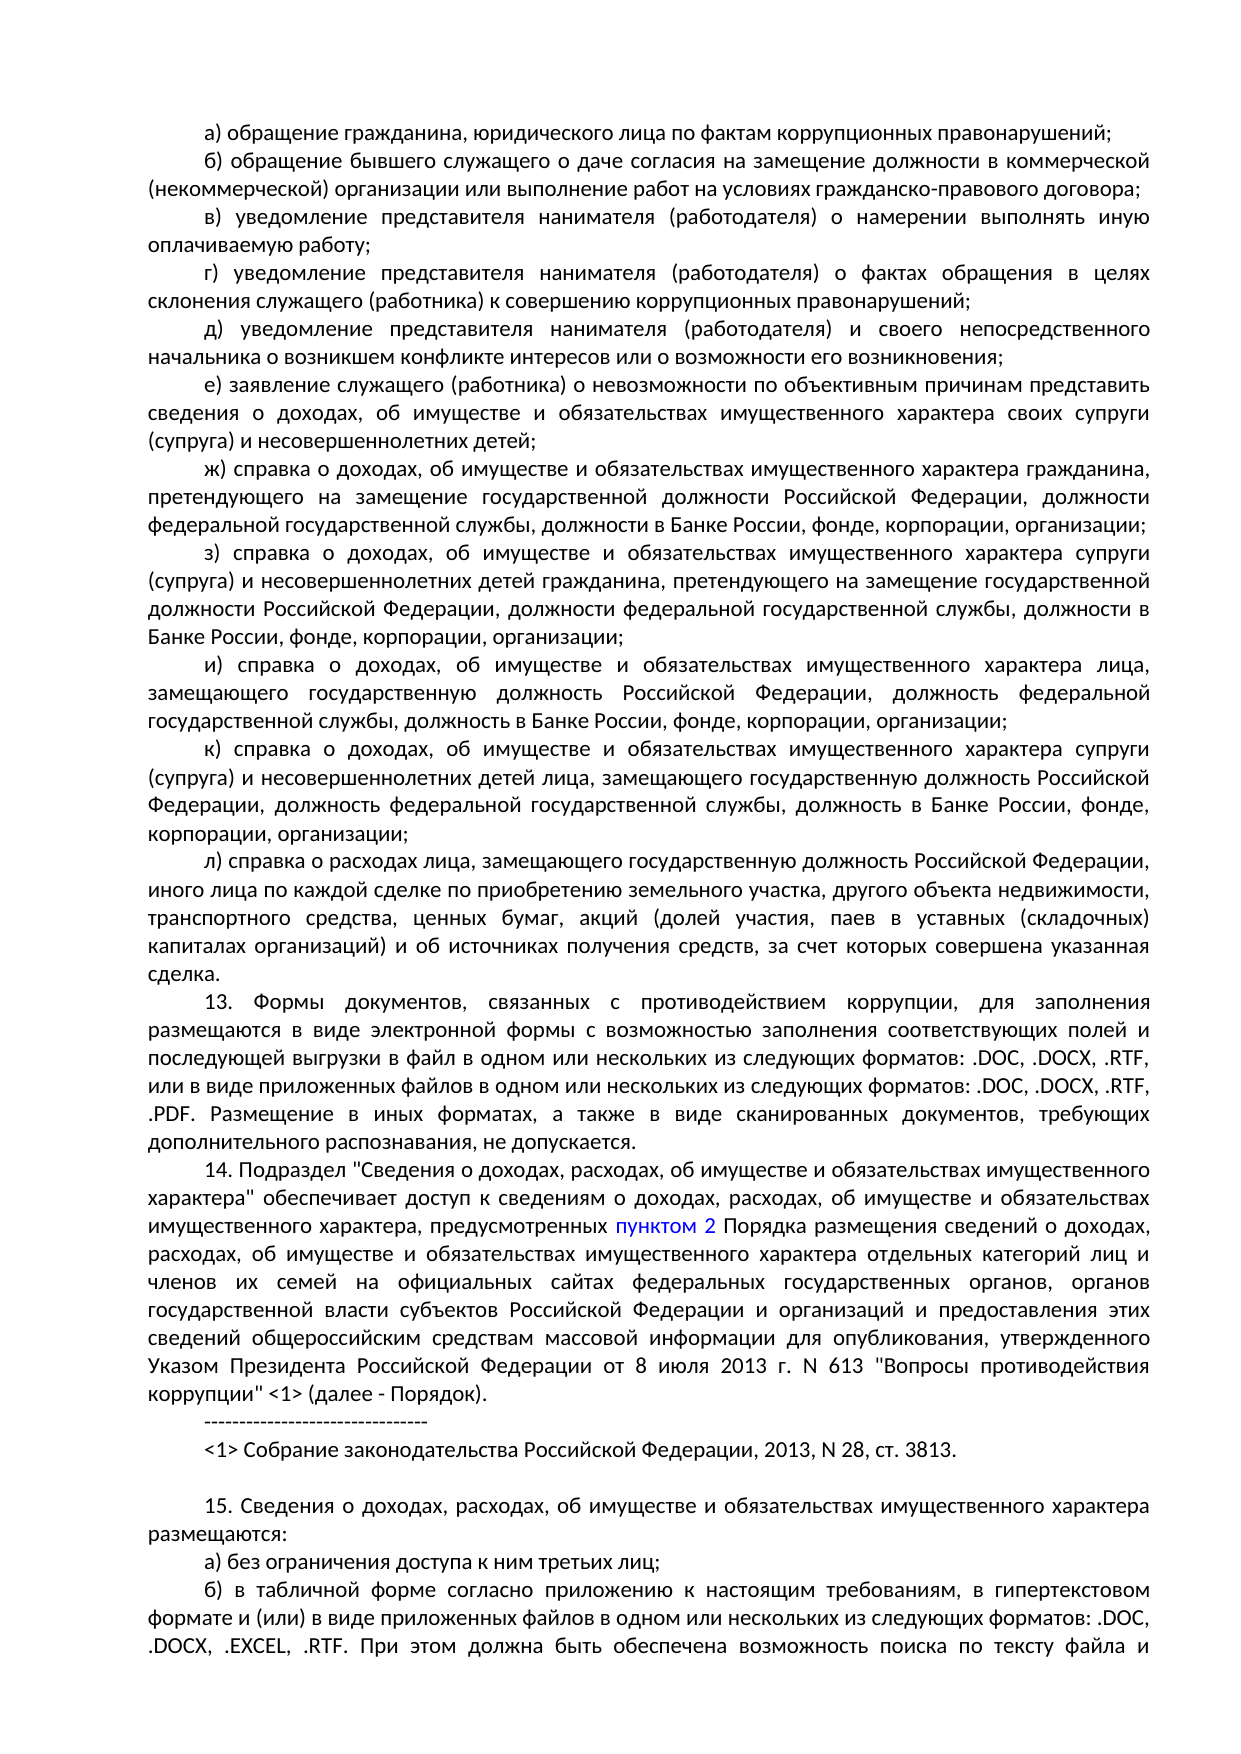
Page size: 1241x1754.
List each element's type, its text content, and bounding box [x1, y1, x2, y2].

text д) уведомление представителя нанимателя (работодателя) и своего непосредственного начальника о возникшем конфликте интересов или о возможности его возникновения; [148, 314, 1152, 370]
text л) справка о расходах лица, замещающего государственную должность Российской Федерации, иного лица по каждой сделке по приобретению земельного участка, другого объекта недвижимости, транспортного средства, ценных бумаг, акций (долей участия, паев в уставных (складочных) капиталах организаций) и об источниках получения средств, за счет которых совершена указанная сделка. [148, 847, 1152, 987]
text ж) справка о доходах, об имуществе и обязательствах имущественного характера гражданина, претендующего на замещение государственной должности Российской Федерации, должности федеральной государственной службы, должности в Банке России, фонде, корпорации, организации; [148, 454, 1152, 538]
text в) уведомление представителя нанимателя (работодателя) о намерении выполнять иную оплачиваемую работу; [148, 202, 1152, 258]
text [148, 1575, 1152, 1659]
text 13. Формы документов, связанных с противодействием коррупции, для заполнения размещаются в виде электронной формы с возможностью заполнения соответствующих полей и последующей выгрузки в файл в одном или нескольких из следующих форматов: .DOC, .DOCX, .RTF, или в виде приложенных файлов в одном или нескольких из следующих форматов: .DOC, .DOCX, .RTF, .PDF. Размещение в иных форматах, а также в виде сканированных документов, требующих дополнительного распознавания, не допускается. [148, 987, 1152, 1155]
text к) справка о доходах, об имуществе и обязательствах имущественного характера супруги (супруга) и несовершеннолетних детей лица, замещающего государственную должность Российской Федерации, должность федеральной государственной службы, должность в Банке России, фонде, корпорации, организации; [148, 734, 1152, 847]
text -------------------------------- [148, 1407, 1152, 1435]
text и) справка о доходах, об имуществе и обязательствах имущественного характера лица, замещающего государственную должность Российской Федерации, должность федеральной государственной службы, должность в Банке России, фонде, корпорации, организации; [148, 651, 1152, 734]
text а) без ограничения доступа к ним третьих лиц; [148, 1547, 1152, 1575]
text е) заявление служащего (работника) о невозможности по объективным причинам представить сведения о доходах, об имуществе и обязательствах имущественного характера своих супруги (супруга) и несовершеннолетних детей; [148, 370, 1152, 454]
text 15. Сведения о доходах, расходах, об имуществе и обязательствах имущественного характера размещаются: [148, 1491, 1152, 1547]
text г) уведомление представителя нанимателя (работодателя) о фактах обращения в целях склонения служащего (работника) к совершению коррупционных правонарушений; [148, 258, 1152, 314]
text 14. Подраздел "Сведения о доходах, расходах, об имуществе и обязательствах имущественного характера" обеспечивает доступ к сведениям о доходах, расходах, об имуществе и обязательствах имущественного характера, предусмотренных пунктом 2 Порядка размещения сведений о доходах, расходах, об имуществе и обязательствах имущественного характера отдельных категорий лиц и членов их семей на официальных сайтах федеральных государственных органов, органов государственной власти субъектов Российской Федерации и организаций и предоставления этих сведений общероссийским средствам массовой информации для опубликования, утвержденного Указом Президента Российской Федерации от 8 июля 2013 г. N 613 "Вопросы противодействия коррупции" <1> (далее - Порядок). [148, 1155, 1152, 1407]
text а) обращение гражданина, юридического лица по фактам коррупционных правонарушений; [148, 118, 1152, 146]
text з) справка о доходах, об имуществе и обязательствах имущественного характера супруги (супруга) и несовершеннолетних детей гражданина, претендующего на замещение государственной должности Российской Федерации, должности федеральной государственной службы, должности в Банке России, фонде, корпорации, организации; [148, 538, 1152, 651]
text <1> Собрание законодательства Российской Федерации, 2013, N 28, ст. 3813. [148, 1435, 1152, 1463]
text б) обращение бывшего служащего о даче согласия на замещение должности в коммерческой (некоммерческой) организации или выполнение работ на условиях гражданско-правового договора; [148, 146, 1152, 202]
